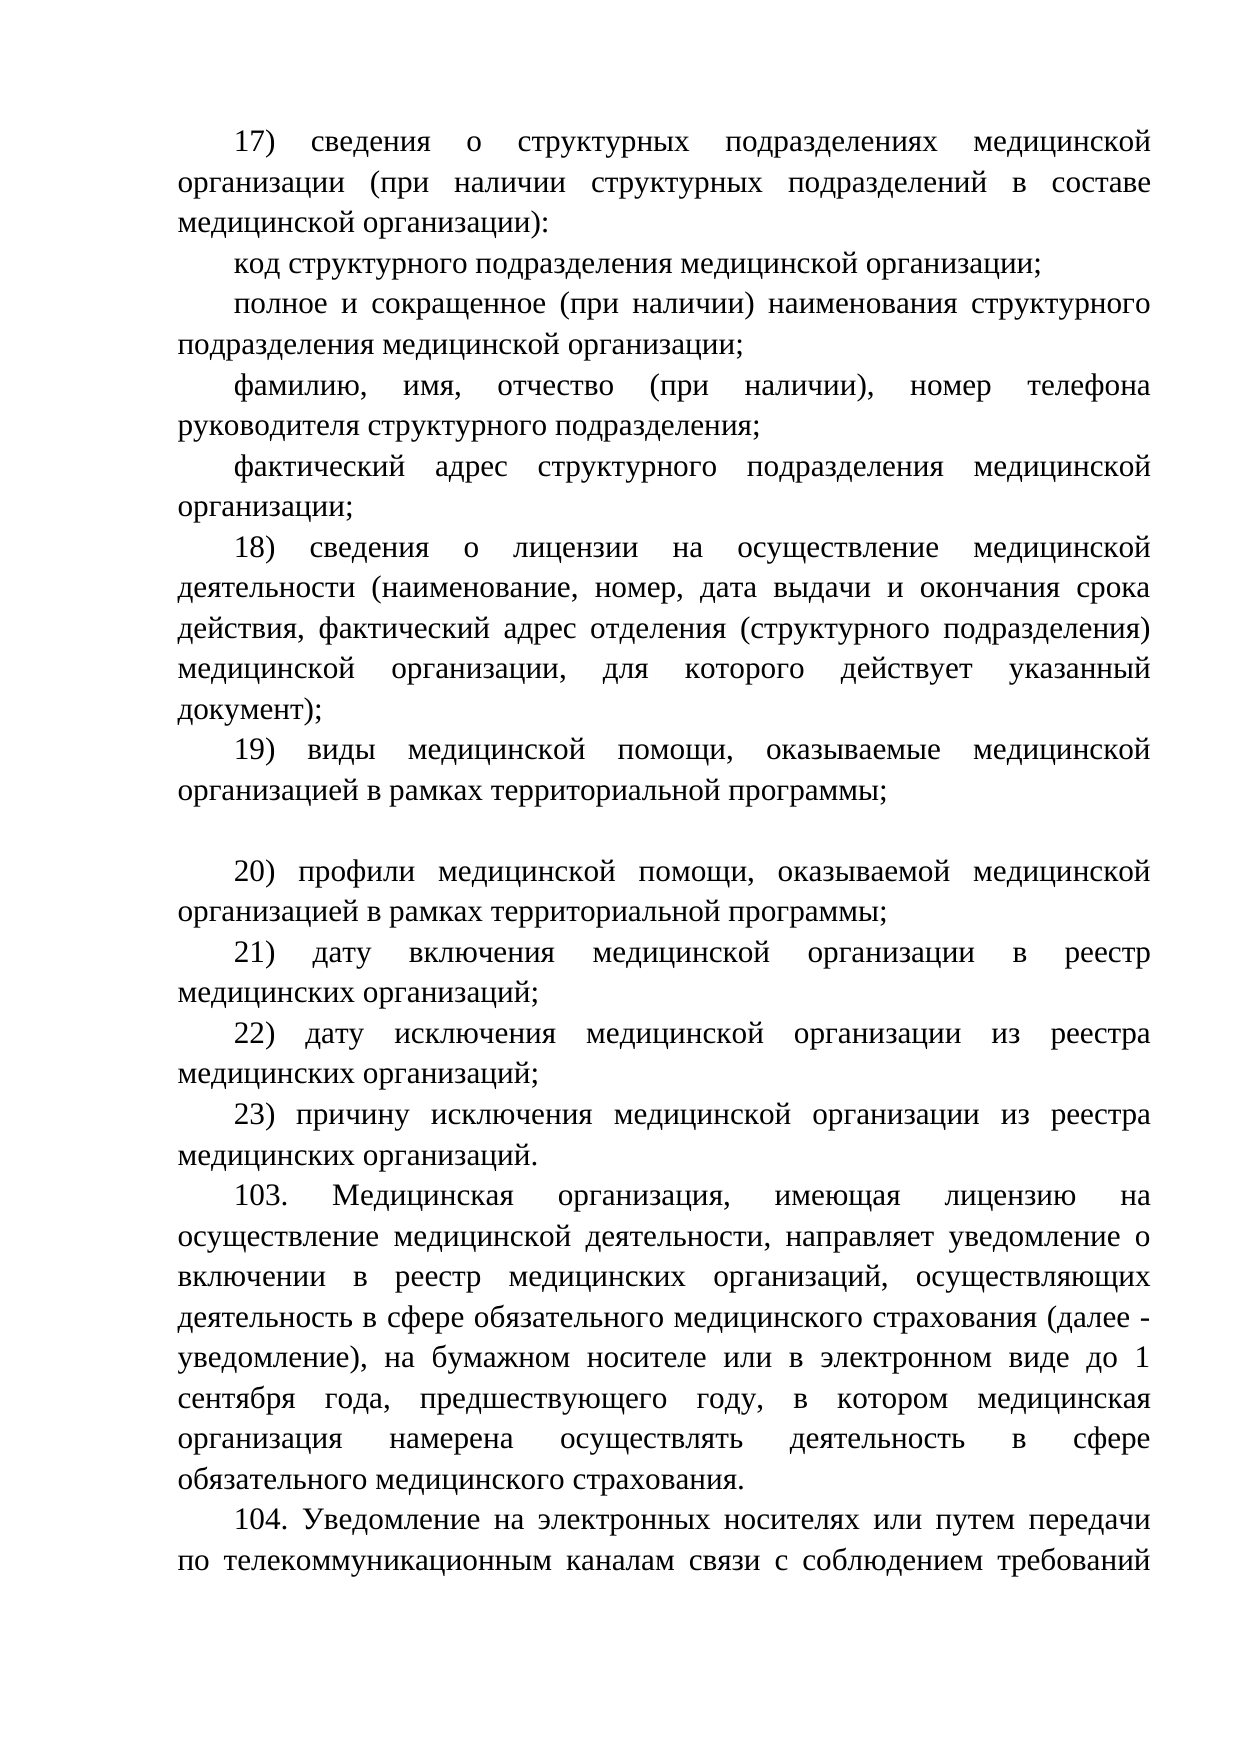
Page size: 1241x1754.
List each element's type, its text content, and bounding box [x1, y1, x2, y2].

text фамилию, имя, отчество (при наличии), номер телефона руководителя структурного подразделения; [177, 361, 1152, 442]
text 20) профили медицинской помощи, оказываемой медицинской организацией в рамках территориальной программы; [177, 847, 1152, 928]
text полное и сокращенное (при наличии) наименования структурного подразделения медицинской организации; [177, 280, 1152, 361]
text код структурного подразделения медицинской организации; [177, 240, 1152, 280]
text 23) причину исключения медицинской организации из реестра медицинских организаций. [177, 1091, 1152, 1172]
text 22) дату исключения медицинской организации из реестра медицинских организаций; [177, 1009, 1152, 1091]
text 17) сведения о структурных подразделениях медицинской организации (при наличии структурных подразделений в составе медицинской организации): [177, 118, 1152, 240]
text 19) виды медицинской помощи, оказываемые медицинской организацией в рамках территориальной программы; [177, 726, 1152, 807]
text 18) сведения о лицензии на осуществление медицинской деятельности (наименование, номер, дата выдачи и окончания срока действия, фактический адрес отделения (структурного подразделения) медицинской организации, для которого действует указанный документ); [177, 523, 1152, 726]
text фактический адрес структурного подразделения медицинской организации; [177, 442, 1152, 523]
text 103. Медицинская организация, имеющая лицензию на осуществление медицинской деятельности, направляет уведомление о включении в реестр медицинских организаций, осуществляющих деятельность в сфере обязательного медицинского страхования (далее - уведомление), на бумажном носителе или в электронном виде до 1 сентября года, предшествующего году, в котором медицинская организация намерена осуществлять деятельность в сфере обязательного медицинского страхования. [177, 1172, 1152, 1496]
text 21) дату включения медицинской организации в реестр медицинских организаций; [177, 928, 1152, 1009]
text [177, 1496, 1152, 1577]
